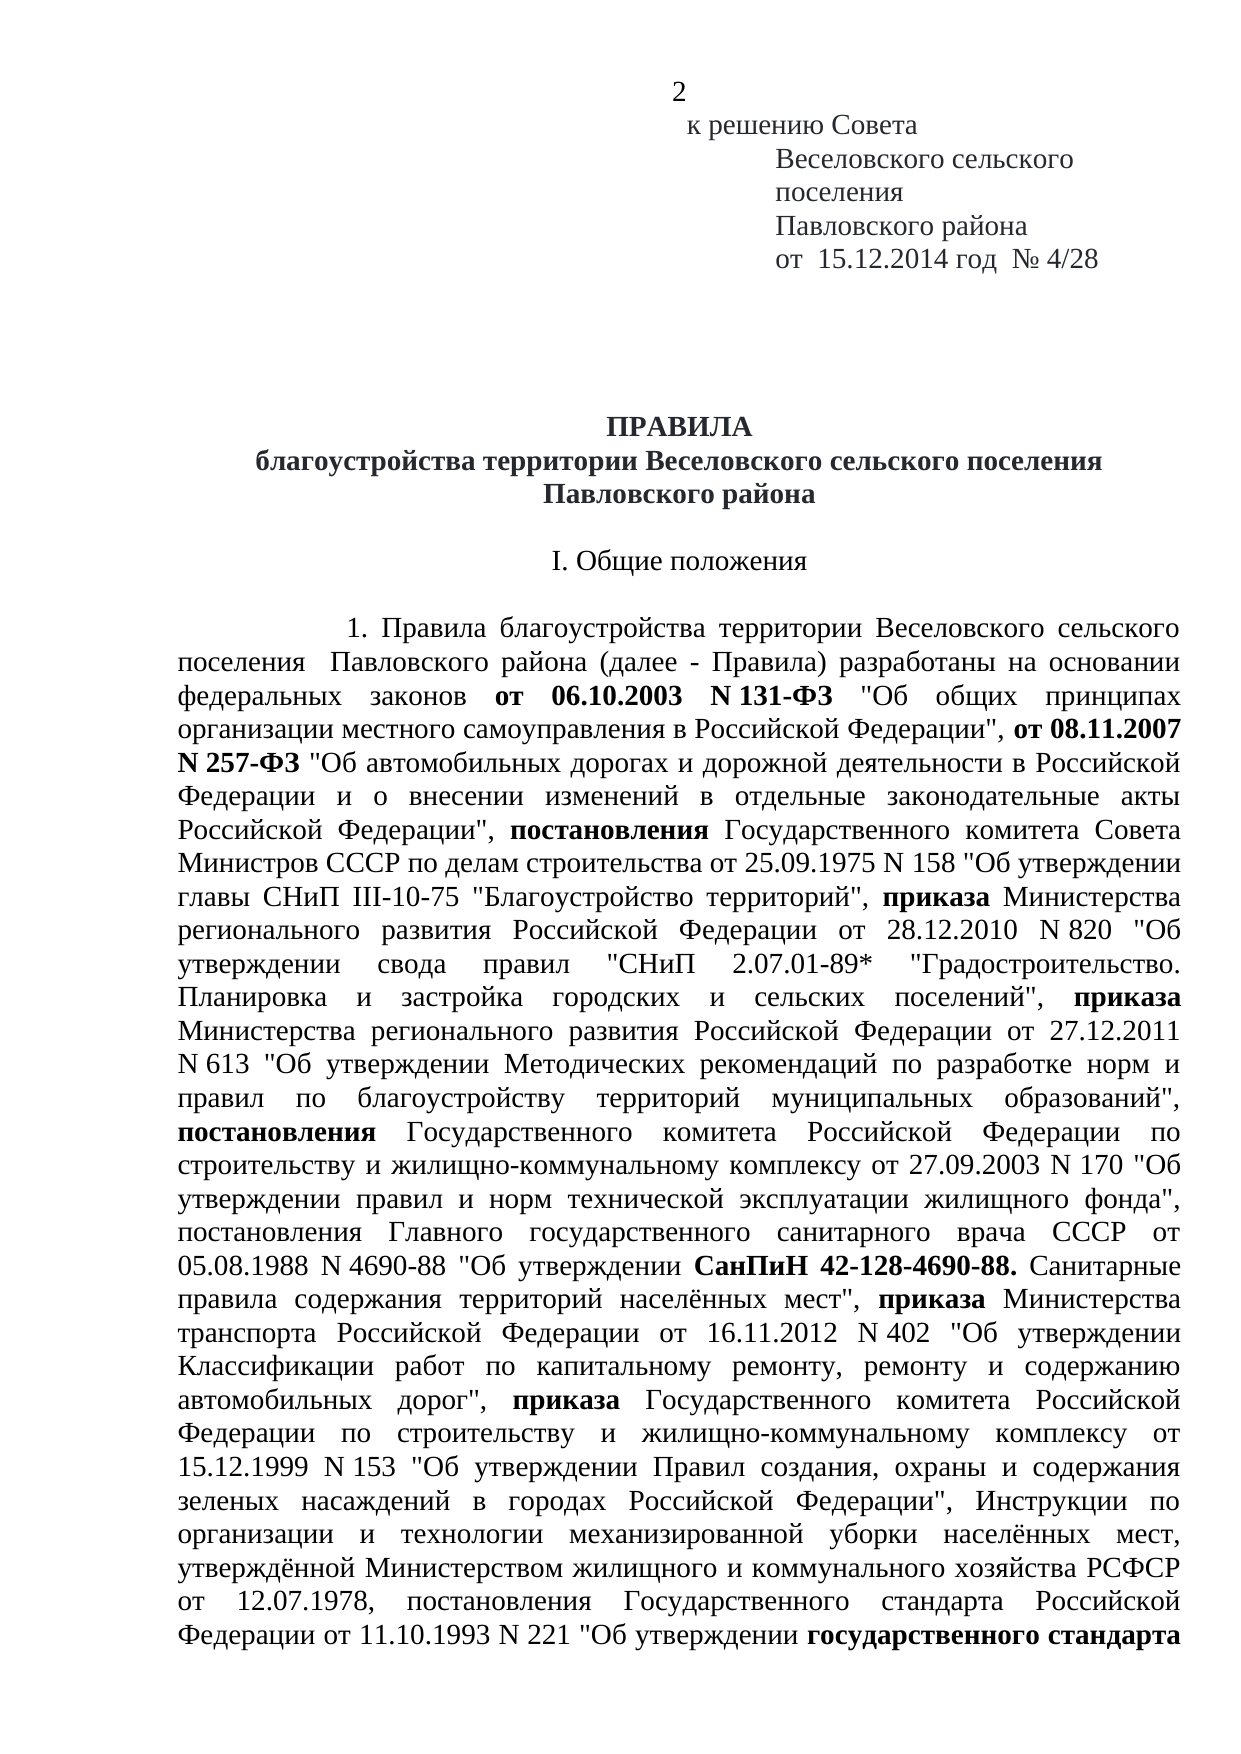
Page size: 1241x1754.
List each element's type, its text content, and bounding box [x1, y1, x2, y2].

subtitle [177, 611, 1181, 1650]
subtitle благоустройства территории Веселовского сельского поселения [177, 443, 1181, 476]
text Павловского района [177, 208, 1181, 242]
text Веселовского сельского [177, 141, 1181, 174]
subtitle Павловского района [177, 476, 1181, 510]
text к решению Совета [177, 107, 1181, 141]
text поселения [177, 174, 1181, 208]
text от 15.12.2014 год № 4/28 [177, 242, 1181, 275]
text I. Общие положения [177, 543, 1181, 577]
subtitle ПРАВИЛА [177, 409, 1181, 443]
